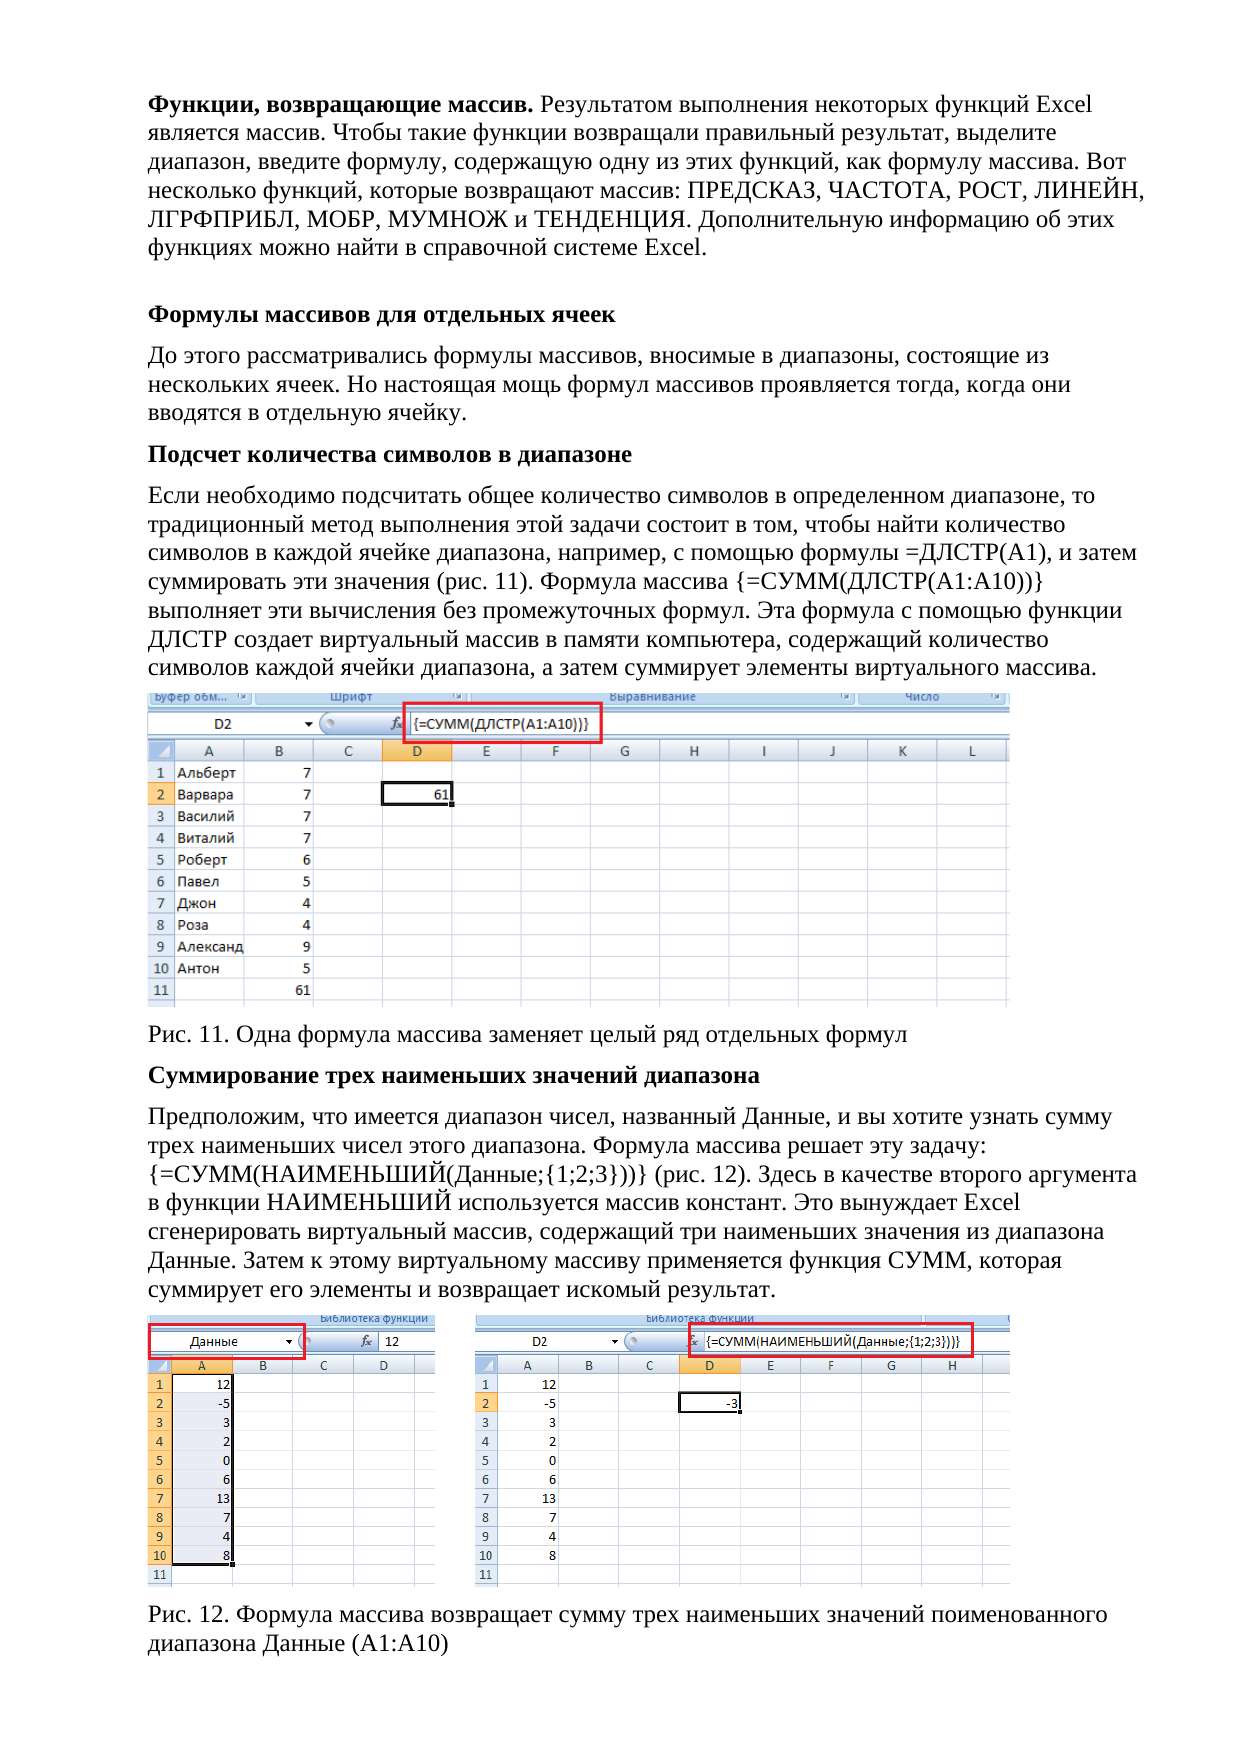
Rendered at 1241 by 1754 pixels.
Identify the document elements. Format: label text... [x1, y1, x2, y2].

picture [147, 1315, 1010, 1587]
text Суммирование трех наименьших значений диапазона [148, 1060, 1152, 1089]
text Формулы массивов для отдельных ячеек [148, 299, 1152, 327]
text Если необходимо подсчитать общее количество символов в определенном диапазоне, то традиционный метод выполнения этой задачи состоит в том, чтобы найти количество символов в каждой ячейке диапазона, например, с помощью формулы =ДЛСТР(А1), и затем суммировать эти значения (рис. 11). Формула массива {=СУММ(ДЛСТР(А1:А10))} выполняет эти вычисления без промежуточных формул. Эта формула с помощью функции ДЛСТР создает виртуальный массив в памяти компьютера, содержащий количество символов каждой ячейки диапазона, а затем суммирует элементы виртуального массива. [148, 480, 1152, 681]
text До этого рассматривались формулы массивов, вносимые в диапазоны, состоящие из нескольких ячеек. Но настоящая мощь формул массивов проявляется тогда, когда они вводятся в отдельную ячейку. [148, 340, 1152, 426]
text Подсчет количества символов в диапазоне [148, 439, 1152, 467]
text Рис. 12. Формула массива возвращает сумму трех наименьших значений поименованного диапазона Данные (A1:А10) [148, 1599, 1152, 1656]
text Рис. 11. Одна формула массива заменяет целый ряд отдельных формул [148, 1019, 1152, 1047]
text Предположим, что имеется диапазон чисел, названный Данные, и вы хотите узнать сумму трех наименьших чисел этого диапазона. Формула массива решает эту задачу: {=СУММ(НАИМЕНЬШИЙ(Данные;{1;2;3}))} (рис. 12). Здесь в качестве второго аргумента в функции НАИМЕНЬШИЙ используется массив констант. Это вынуждает Excel сгенерировать виртуальный массив, содержащий три наименьших значения из диапазона Данные. Затем к этому виртуальному массиву применяется функция СУММ, которая суммирует его элементы и возвращает искомый результат. [148, 1101, 1152, 1302]
picture [147, 693, 1010, 1007]
text Функции, возвращающие массив. Результатом выполнения некоторых функций Excel является массив. Чтобы такие функции возвращали правильный результат, выделите диапазон, введите формулу, содержащую одну из этих функций, как формулу массива. Вот несколько функций, которые возвращают массив: ПРЕДСКАЗ, ЧАСТОТА, РОСТ, ЛИНЕЙН, ЛГРФПРИБЛ, МОБР, МУМНОЖ и ТЕНДЕНЦИЯ. Дополнительную информацию об этих функциях можно найти в справочной системе Excel. [148, 89, 1152, 261]
